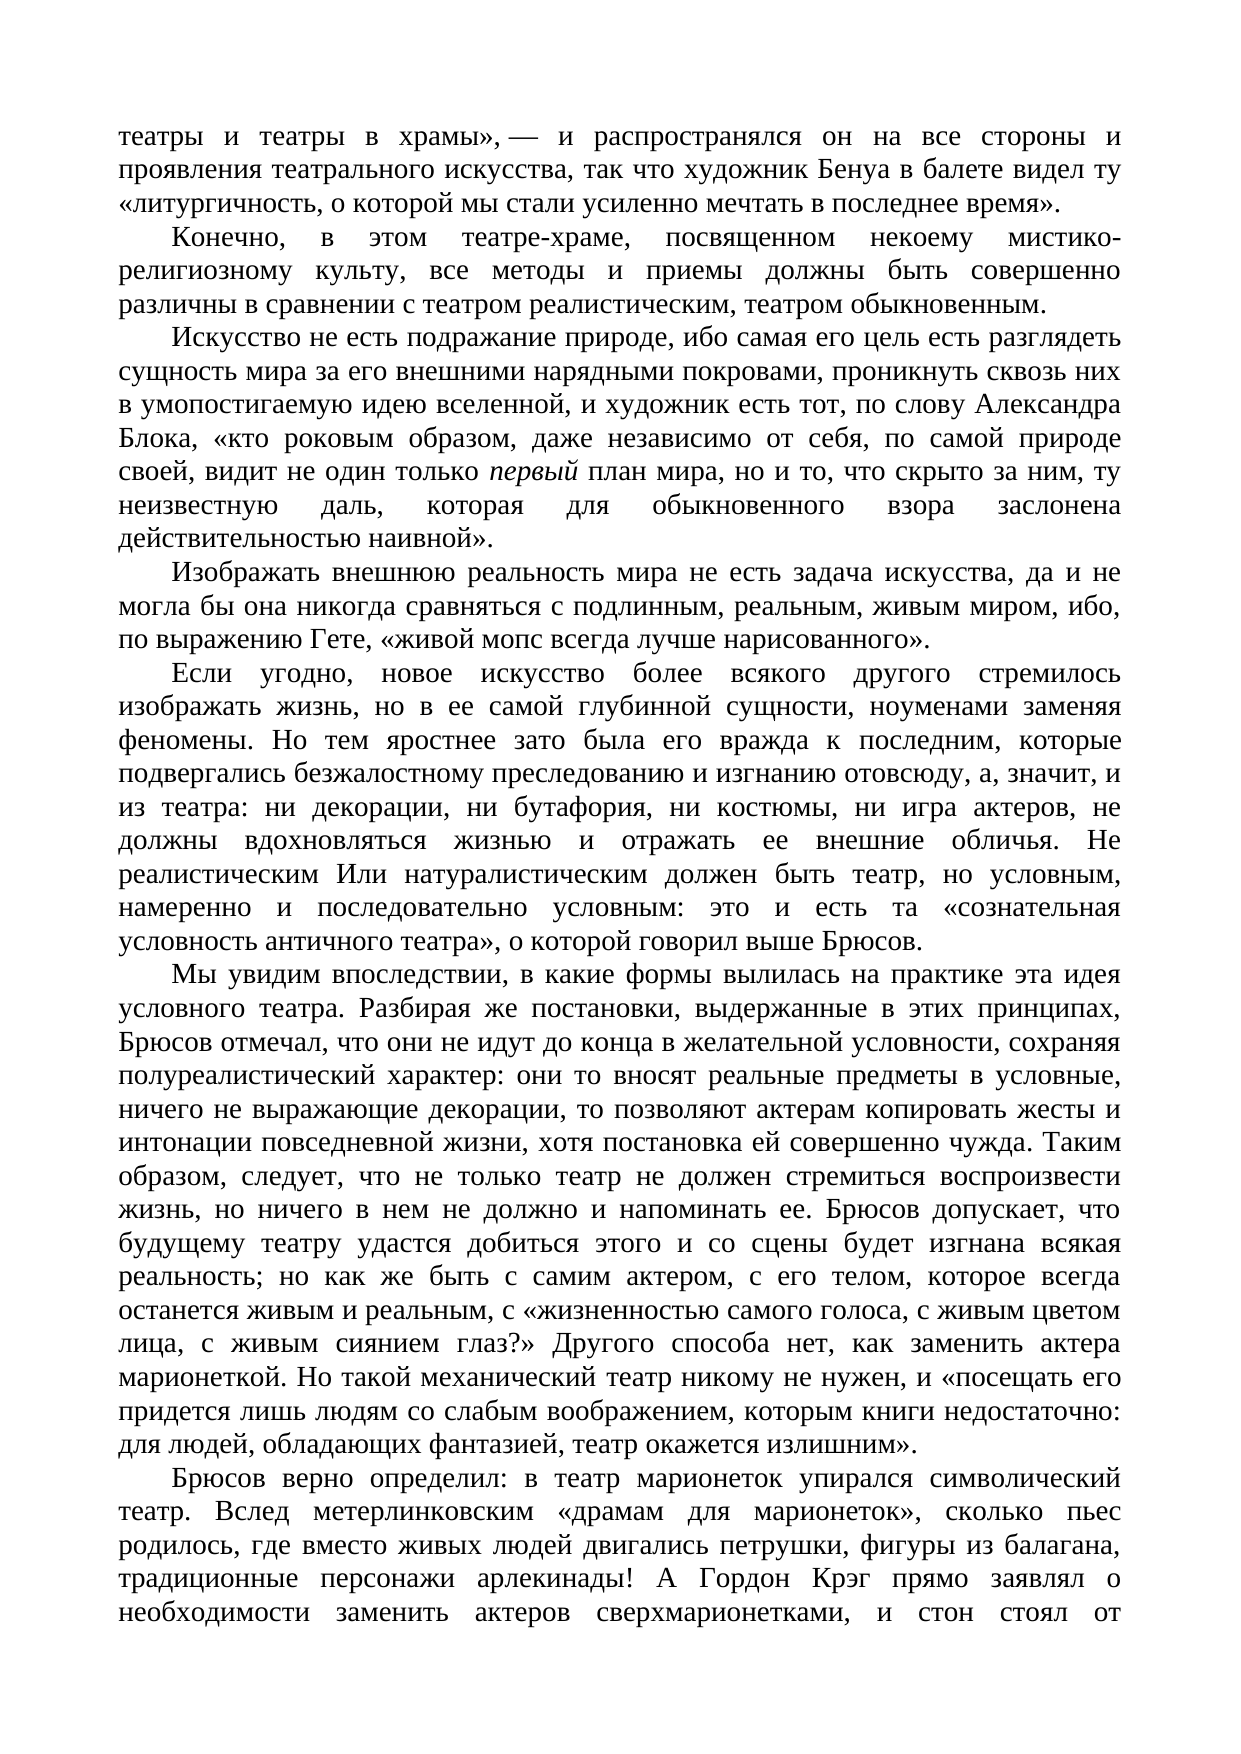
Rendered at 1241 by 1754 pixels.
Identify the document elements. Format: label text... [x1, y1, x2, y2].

text Изображать внешнюю реальность мира не есть задача искусства, да и не могла бы она никогда сравняться с подлинным, реальным, живым миром, ибо, по выражению Гете, «живой мопс всегда лучше нарисованного». [118, 554, 1122, 655]
text Мы увидим впоследствии, в какие формы вылилась на практике эта идея условного театра. Разбирая же постановки, выдержанные в этих принципах, Брюсов отмечал, что они не идут до конца в желательной условности, сохраняя полуреалистический характер: они то вносят реальные предметы в условные, ничего не выражающие декорации, то позволяют актерам копировать жесты и интонации повседневной жизни, хотя постановка ей совершенно чужда. Таким образом, следует, что не только театр не должен стремиться воспроизвести жизнь, но ничего в нем не должно и напоминать ее. Брюсов допускает, что будущему театру удастся добиться этого и со сцены будет изгнана всякая реальность; но как же быть с самим актером, с его телом, которое всегда останется живым и реальным, с «жизненностью самого голоса, с живым цветом лица, с живым сиянием глаз?» Другого способа нет, как заменить актера марионеткой. Но такой механический {237} театр никому не нужен, и «посещать его придется лишь людям со слабым воображением, которым книги недостаточно: для людей, обладающих фантазией, театр окажется излишним». [118, 957, 1122, 1460]
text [118, 1460, 1122, 1627]
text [118, 118, 1122, 219]
text Если угодно, новое искусство более всякого другого стремилось изображать жизнь, но в ее самой глубинной сущности, ноуменами заменяя феномены. Но тем яростнее зато была его вражда к {236} последним, которые подвергались безжалостному преследованию и изгнанию отовсюду, а, значит, и из театра: ни декорации, ни бутафория, ни костюмы, ни игра актеров, не должны вдохновляться жизнью и отражать ее внешние обличья. Не реалистическим Или натуралистическим должен быть театр, но условным, намеренно и последовательно условным: это и есть та «сознательная условность античного театра», о которой говорил выше Брюсов. [118, 655, 1122, 957]
text Конечно, в этом театре-храме, посвященном некоему мистико-религиозному культу, все методы и приемы должны быть совершенно различны в сравнении с театром реалистическим, театром обыкновенным. [118, 219, 1122, 319]
text Искусство не есть подражание природе, ибо самая его цель есть разглядеть сущность мира за его внешними нарядными покровами, проникнуть сквозь них в умопостигаемую идею вселенной, и художник есть тот, по слову Александра Блока, «кто роковым образом, даже независимо от себя, по самой природе своей, видит не один только первый план мира, но и то, что скрыто за ним, ту неизвестную даль, которая для обыкновенного взора заслонена действительностью наивной». [118, 319, 1122, 554]
